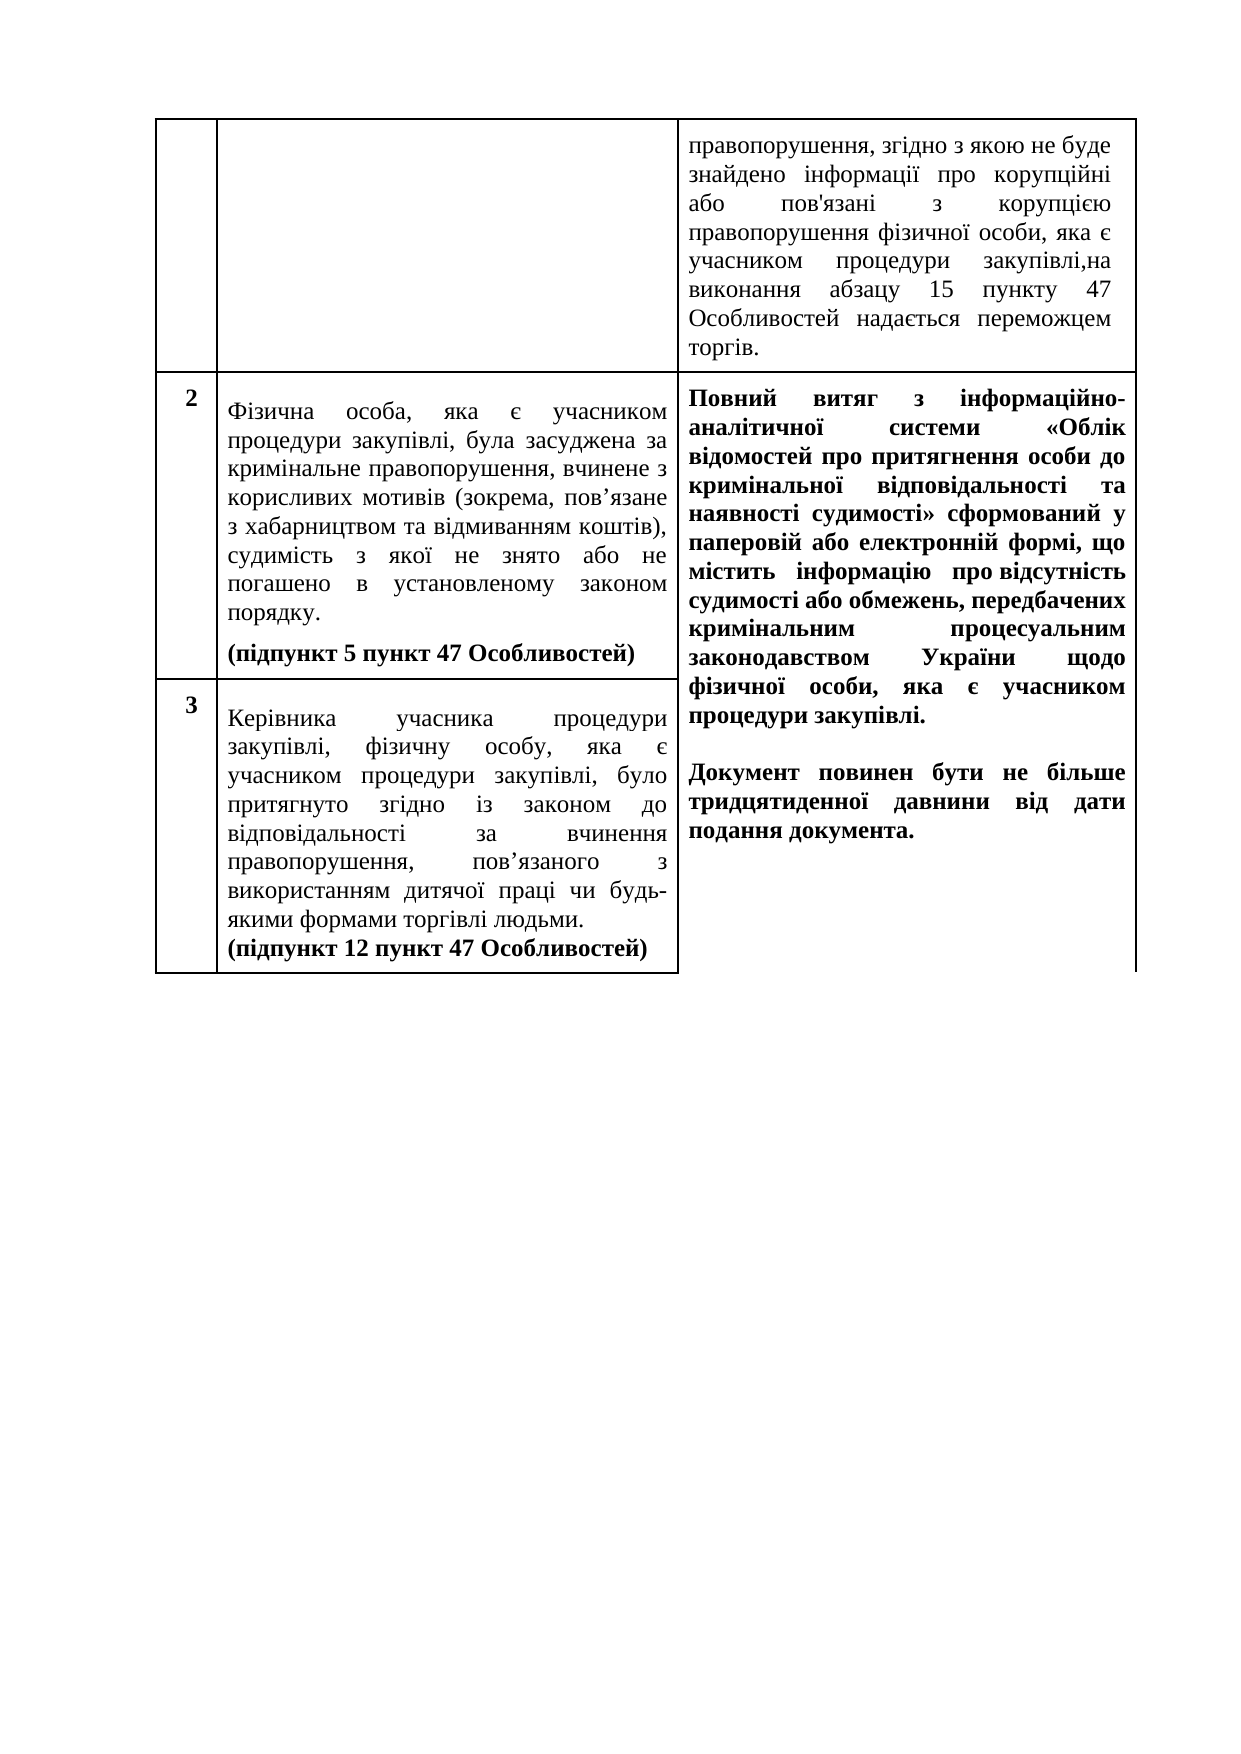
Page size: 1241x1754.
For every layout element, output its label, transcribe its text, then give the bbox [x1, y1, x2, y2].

table_cell 2 [157, 373, 216, 678]
table_cell 1 [157, 120, 216, 371]
table_cell Повний витяг з інформаційно-аналітичної системи «Облік відомостей про притягнення особи до кримінальної відповідальності та наявності судимості» сформований у паперовій або електронній формі, що містить інформацію про відсутність судимості або обмежень, передбачених кримінальним процесуальним законодавством України щодо фізичної особи, яка є учасником процедури закупівлі. Документ повинен бути не більше тридцятиденної давнини від дати подання документа. [679, 373, 1135, 972]
table_cell Фізична особа, яка є учасником процедури закупівлі, була засуджена за кримінальне правопорушення, вчинене з корисливих мотивів (зокрема, пов’язане з хабарництвом та відмиванням коштів), судимість з якої не знято або не погашено в установленому законом порядку. (підпункт 5 пункт 47 Особливостей) [218, 373, 677, 678]
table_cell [218, 120, 677, 371]
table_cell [679, 120, 1135, 371]
table_cell 3 [157, 680, 216, 972]
table_cell Керівника учасника процедури закупівлі, фізичну особу, яка є учасником процедури закупівлі, було притягнуто згідно із законом до відповідальності за вчинення правопорушення, пов’язаного з використанням дитячої праці чи будь-якими формами торгівлі людьми. (підпункт 12 пункт 47 Особливостей) [218, 680, 677, 972]
